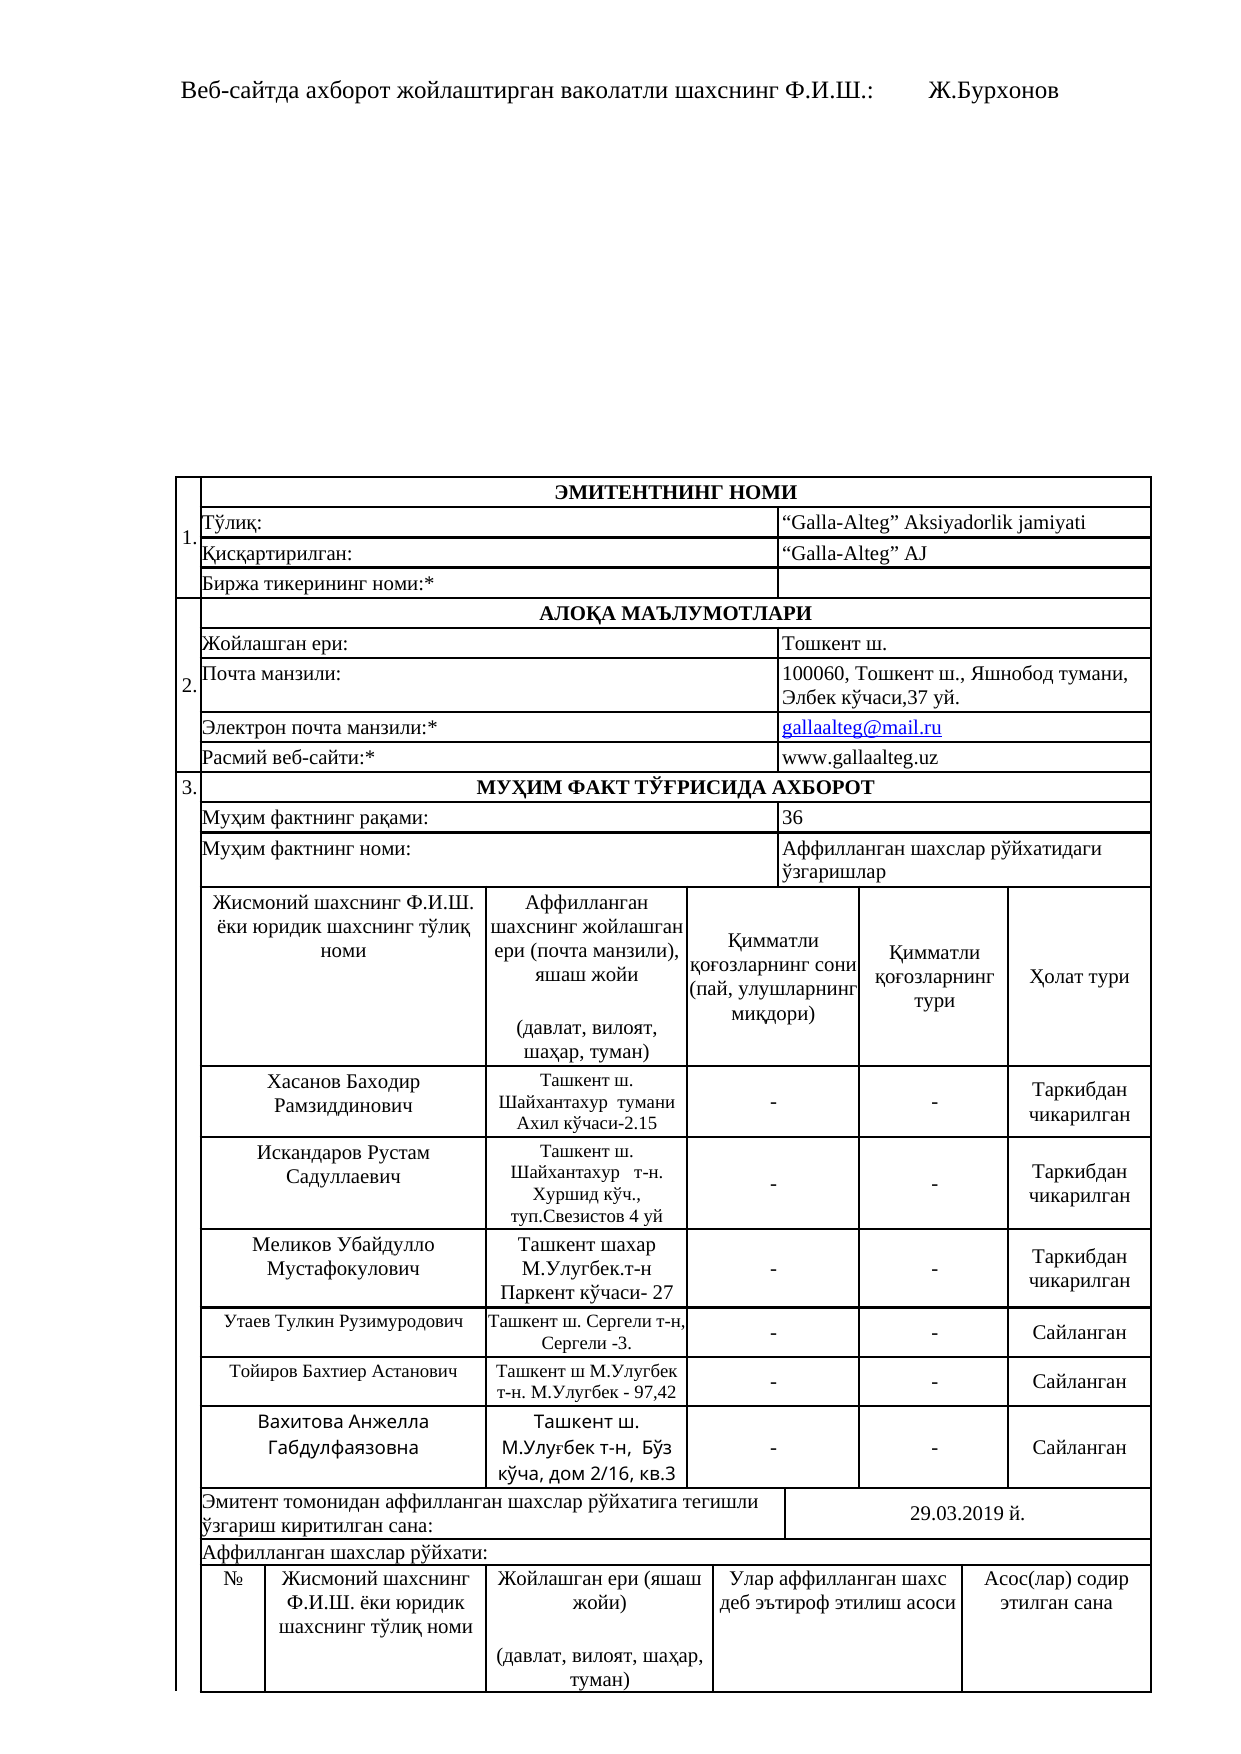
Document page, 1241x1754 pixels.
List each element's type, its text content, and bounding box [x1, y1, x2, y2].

table_cell - [688, 1407, 858, 1487]
table_cell 36 [779, 803, 1150, 831]
table_cell - [860, 1358, 1007, 1405]
table_cell www.gallaalteg.uz [779, 743, 1150, 771]
table_cell - [688, 1309, 858, 1356]
table_cell Веб-сайтда ахборот жойлаштирган ваколатли шахснинг Ф.И.Ш.: [177, 44, 925, 105]
table_cell - [860, 1309, 1007, 1356]
table_cell Ташкент ш. Шайхантахур тумани Ахил кўчаси-2.15 [487, 1067, 686, 1136]
table_cell gallaalteg@mail.ru [779, 713, 1150, 741]
table_cell Муҳим фактнинг номи: [202, 834, 777, 886]
table_cell Тўлиқ: [202, 508, 777, 536]
table_cell Ташкент ш. Шайхантахур т-н. Хуршид кўч., туп.Свезистов 4 уй [487, 1138, 686, 1228]
table_cell Қимматли қоғозларнинг сони (пай, улушларнинг миқдори) [688, 888, 858, 1065]
table_cell Вахитова Анжелла Габдулфаязовна [202, 1407, 485, 1487]
table_cell Меликов Убайдулло Мустафокулович [202, 1230, 485, 1306]
table_cell Жойлашган ери (яшаш жойи) (давлат, вилоят, шаҳар, туман) [487, 1566, 712, 1691]
table_cell Расмий веб-сайти:* [202, 743, 777, 771]
table_cell Жисмоний шахснинг Ф.И.Ш. ёки юридик шахснинг тўлиқ номи [202, 888, 485, 1065]
table_cell Утаев Тулкин Рузимуродович [202, 1309, 485, 1356]
table_cell Таркибдан чикарилган [1009, 1067, 1150, 1136]
table_cell - [860, 1230, 1007, 1306]
table_cell - [860, 1138, 1007, 1228]
table_header 1. [177, 478, 200, 597]
table_cell Электрон почта манзили:* [202, 713, 777, 741]
table_cell Аффилланган шахслар рўйхати: [202, 1540, 1150, 1564]
table_cell Ташкент ш. Сергели т-н, Сергели -3. [487, 1309, 686, 1356]
table_cell Таркибдан чикарилган [1009, 1230, 1150, 1306]
table_cell Почта манзили: [202, 659, 777, 711]
table_cell Сайланган [1009, 1358, 1150, 1405]
table_cell “Galla-Alteg” Aksiyadorlik jamiyati [779, 508, 1150, 536]
table_cell 29.03.2019 й. [786, 1489, 1150, 1537]
table_cell Жойлашган ери: [202, 629, 777, 657]
table_cell Ташкент ш М.Улугбек т-н. М.Улугбек - 97,42 [487, 1358, 686, 1405]
table_cell Ҳолат тури [1009, 888, 1150, 1065]
table_cell Таркибдан чикарилган [1009, 1138, 1150, 1228]
table_cell Қимматли қоғозларнинг тури [860, 888, 1007, 1065]
table_cell Жисмоний шахснинг Ф.И.Ш. ёки юридик шахснинг тўлиқ номи [266, 1566, 485, 1691]
table_cell Ж.Бурхонов [925, 44, 1152, 105]
table_cell Искандаров Рустам Садуллаевич [202, 1138, 485, 1228]
table_cell Тошкент ш. [779, 629, 1150, 657]
table_cell МУҲИМ ФАКТ ТЎҒРИСИДА АХБОРОТ [202, 773, 1150, 801]
table_cell 2. [177, 599, 200, 771]
table_cell [779, 569, 1150, 597]
table_cell Биржа тикерининг номи:* [202, 569, 777, 597]
table_cell Хасанов Баходир Рамзиддинович [202, 1067, 485, 1136]
table_cell Сайланган [1009, 1309, 1150, 1356]
table_cell Улар аффилланган шахс деб эътироф этилиш асоси [714, 1566, 961, 1691]
table_cell - [688, 1230, 858, 1306]
table_cell - [860, 1067, 1007, 1136]
table_cell Қисқартирилган: [202, 539, 777, 566]
table_cell “Galla-Alteg” AJ [779, 539, 1150, 566]
table_cell - [688, 1067, 858, 1136]
table_cell АЛОҚА МАЪЛУМОТЛАРИ [202, 599, 1150, 627]
table_cell Ташкент ш. М.Улуғбек т-н, Бўз кўча, дом 2/16, кв.3 [487, 1407, 686, 1487]
table_cell Сайланган [1009, 1407, 1150, 1487]
table_cell 3. [177, 773, 200, 1691]
table_cell 100060, Тошкент ш., Яшнобод тумани, Элбек кўчаси,37 уй. [779, 659, 1150, 711]
table_cell Муҳим фактнинг рақами: [202, 803, 777, 831]
table_cell Эмитент томонидан аффилланган шахслар рўйхатига тегишли ўзгариш киритилган сана: [202, 1489, 784, 1537]
table_cell Ташкент шахар М.Улугбек.т-н Паркент кўчаси- 27 [487, 1230, 686, 1306]
table_cell - [688, 1358, 858, 1405]
table_cell Тойиров Бахтиер Астанович [202, 1358, 485, 1405]
table_cell - [860, 1407, 1007, 1487]
table_cell - [688, 1138, 858, 1228]
table_cell Аффилланган шахснинг жойлашган ери (почта манзили), яшаш жойи (давлат, вилоят, шаҳар, туман) [487, 888, 686, 1065]
table_header ЭМИТЕНТНИНГ НОМИ [202, 478, 1150, 506]
table_cell № [202, 1566, 264, 1691]
table_cell Асос(лар) содир этилган сана [963, 1566, 1150, 1691]
table_cell Аффилланган шахслар рўйхатидаги ўзгаришлар [779, 834, 1150, 886]
